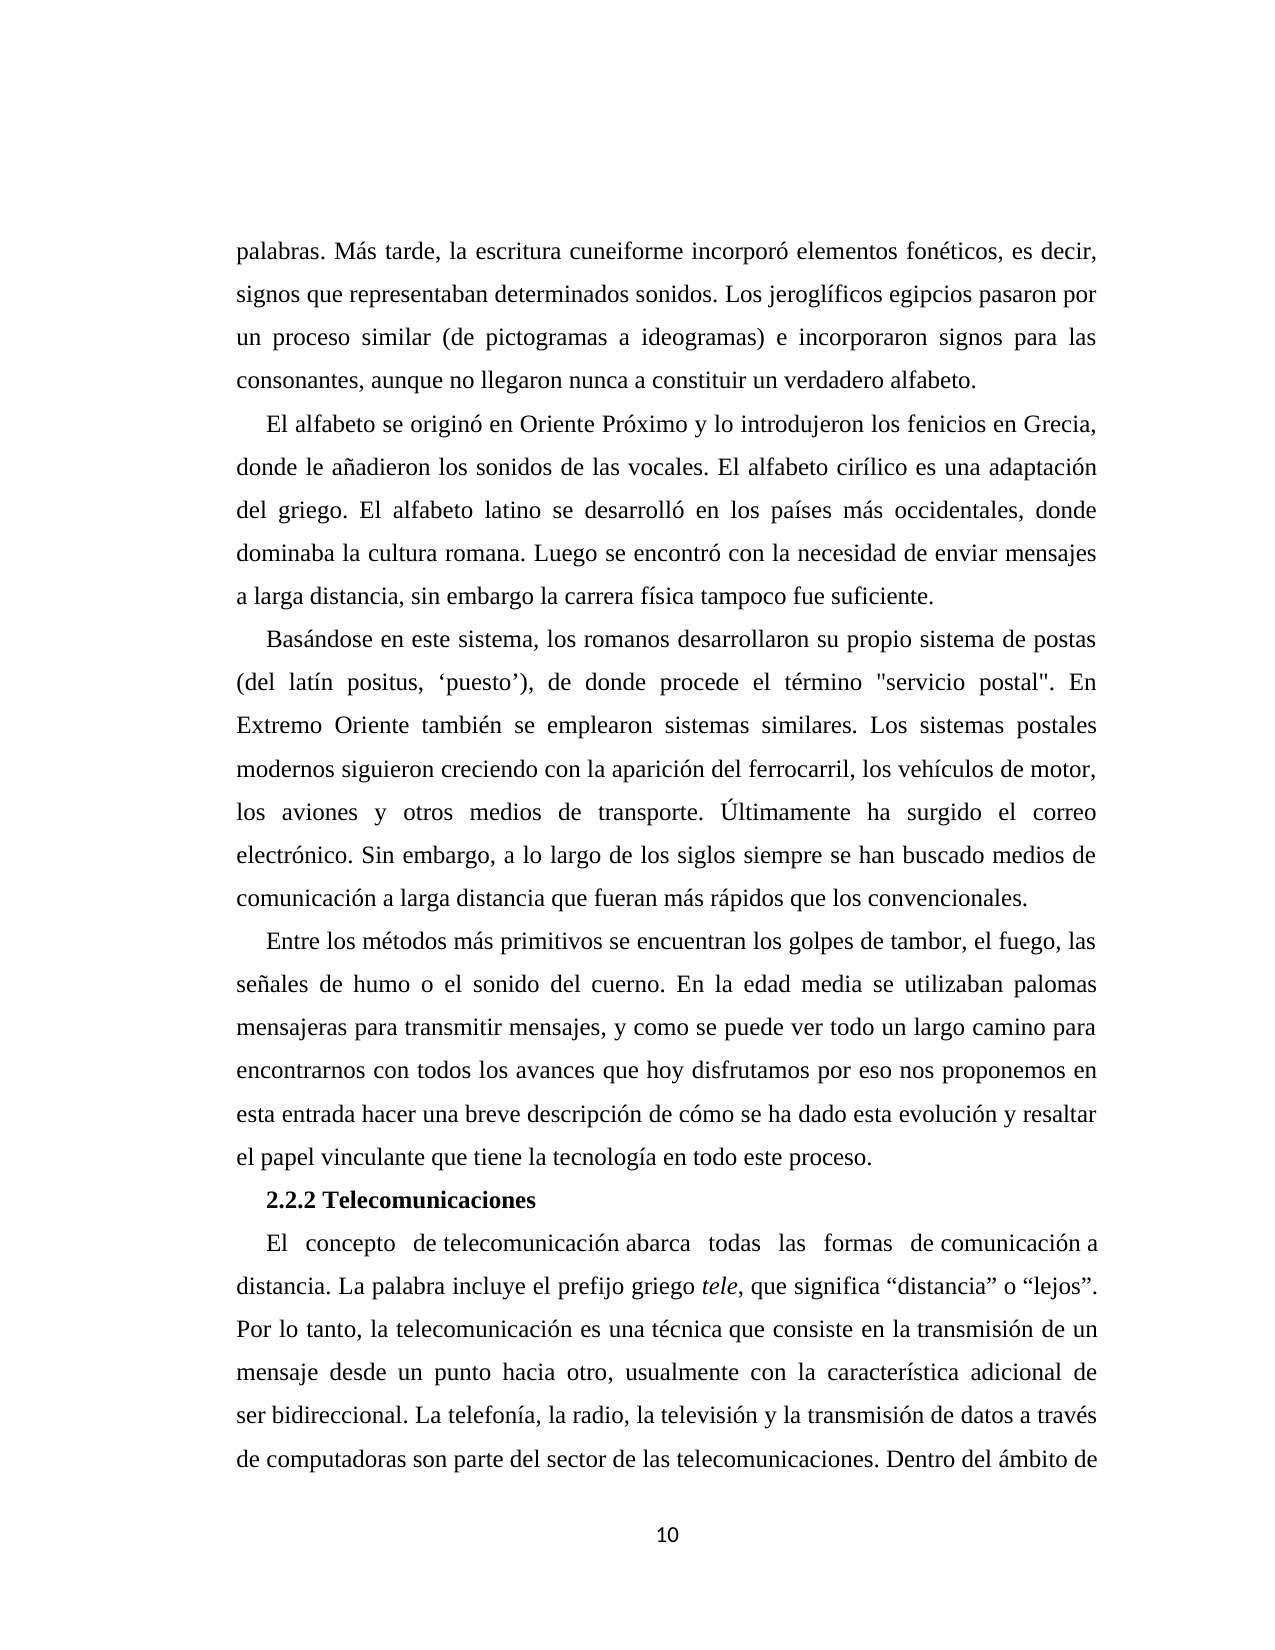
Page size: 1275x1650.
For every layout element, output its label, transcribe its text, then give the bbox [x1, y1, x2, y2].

text 2.2.2 Telecomunicaciones [236, 1185, 1098, 1214]
text Basándose en este sistema, los romanos desarrollaron su propio sistema de postas (del latín positus, ‘puesto’), de donde procede el término "servicio postal". En Extremo Oriente también se emplearon sistemas similares. Los sistemas postales modernos siguieron creciendo con la aparición del ferrocarril, los vehículos de motor, los aviones y otros medios de transporte. Últimamente ha surgido el correo electrónico. Sin embargo, a lo largo de los siglos siempre se han buscado medios de comunicación a larga distancia que fueran más rápidos que los convencionales. [236, 624, 1098, 912]
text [236, 1228, 1098, 1472]
text Entre los métodos más primitivos se encuentran los golpes de tambor, el fuego, las señales de humo o el sonido del cuerno. En la edad media se utilizaban palomas mensajeras para transmitir mensajes, y como se puede ver todo un largo camino para encontrarnos con todos los avances que hoy disfrutamos por eso nos proponemos en esta entrada hacer una breve descripción de cómo se ha dado esta evolución y resaltar el papel vinculante que tiene la tecnología en todo este proceso. [236, 926, 1098, 1171]
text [236, 236, 1098, 394]
text El alfabeto se originó en Oriente Próximo y lo introdujeron los fenicios en Grecia, donde le añadieron los sonidos de las vocales. El alfabeto cirílico es una adaptación del griego. El alfabeto latino se desarrolló en los países más occidentales, donde dominaba la cultura romana. Luego se encontró con la necesidad de enviar mensajes a larga distancia, sin embargo la carrera física tampoco fue suficiente. [236, 409, 1098, 610]
